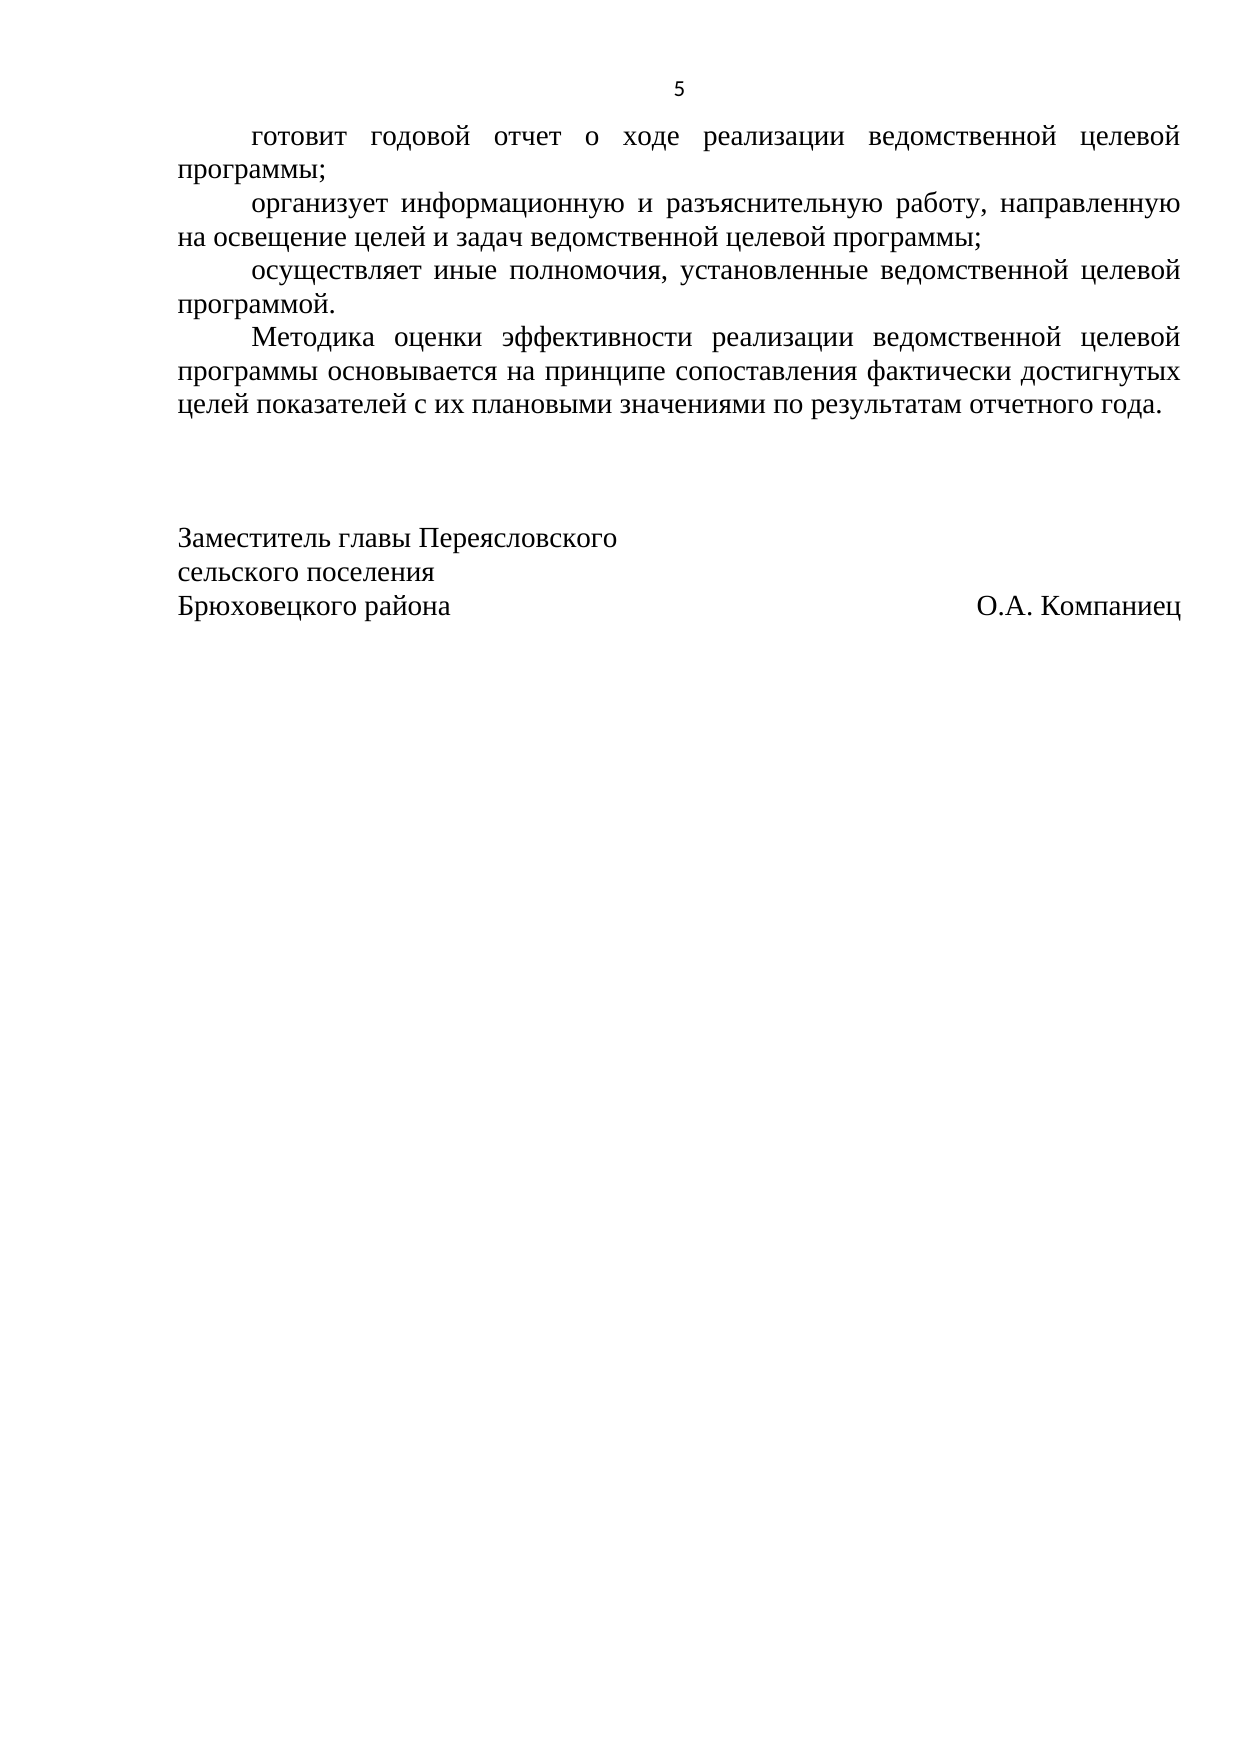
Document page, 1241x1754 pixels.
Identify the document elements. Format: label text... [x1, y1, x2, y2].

text Заместитель главы Переясловского [177, 521, 1181, 554]
text готовит годовой отчет о ходе реализации ведомственной целевой программы; [177, 118, 1181, 185]
text организует информационную и разъяснительную работу, направленную на освещение целей и задач ведомственной целевой программы; [177, 185, 1181, 252]
text Брюховецкого района О.А. Компаниец [177, 588, 1181, 621]
text осуществляет иные полномочия, установленные ведомственной целевой программой. [177, 252, 1181, 319]
text Методика оценки эффективности реализации ведомственной целевой программы основывается на принципе сопоставления фактически достигнутых целей показателей с их плановыми значениями по результатам отчетного года. [177, 319, 1181, 420]
text сельского поселения [177, 554, 1181, 588]
